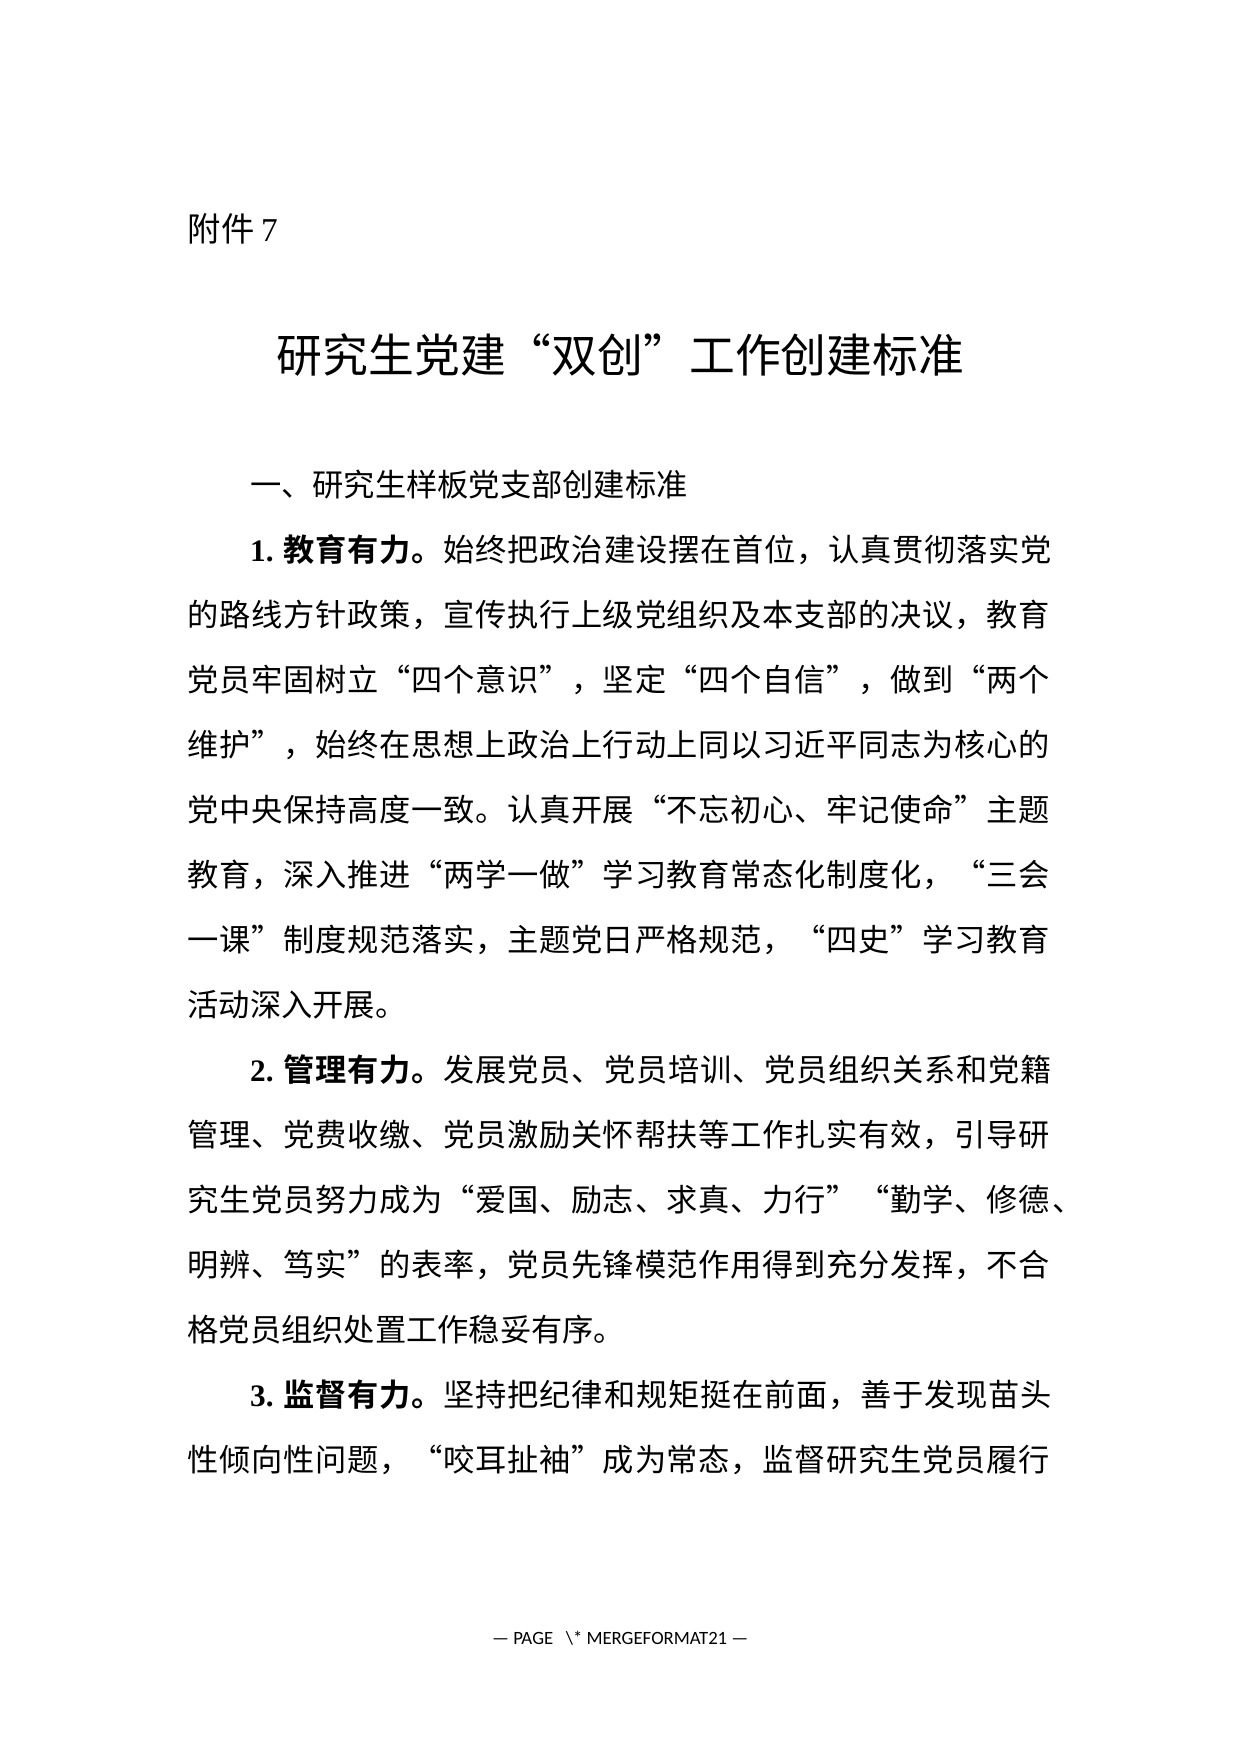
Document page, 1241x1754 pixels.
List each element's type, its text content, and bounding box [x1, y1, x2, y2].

text 一、研究生样板党支部创建标准 [187, 450, 1053, 515]
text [187, 1360, 1053, 1490]
text 附件7 [187, 194, 1053, 259]
text 2. 管理有力。发展党员、党员培训、党员组织关系和党籍管理、党费收缴、党员激励关怀帮扶等工作扎实有效，引导研究生党员努力成为“爱国、励志、求真、力行”“勤学、修德、明辨、笃实”的表率，党员先锋模范作用得到充分发挥，不合格党员组织处置工作稳妥有序。 [187, 1035, 1053, 1360]
text 研究生党建“双创”工作创建标准 [187, 324, 1053, 385]
text 1. 教育有力。始终把政治建设摆在首位，认真贯彻落实党的路线方针政策，宣传执行上级党组织及本支部的决议，教育党员牢固树立“四个意识”，坚定“四个自信”，做到“两个维护”，始终在思想上政治上行动上同以习近平同志为核心的党中央保持高度一致。认真开展“不忘初心、牢记使命”主题教育，深入推进“两学一做”学习教育常态化制度化，“三会一课”制度规范落实，主题党日严格规范，“四史”学习教育活动深入开展。 [187, 515, 1053, 1035]
